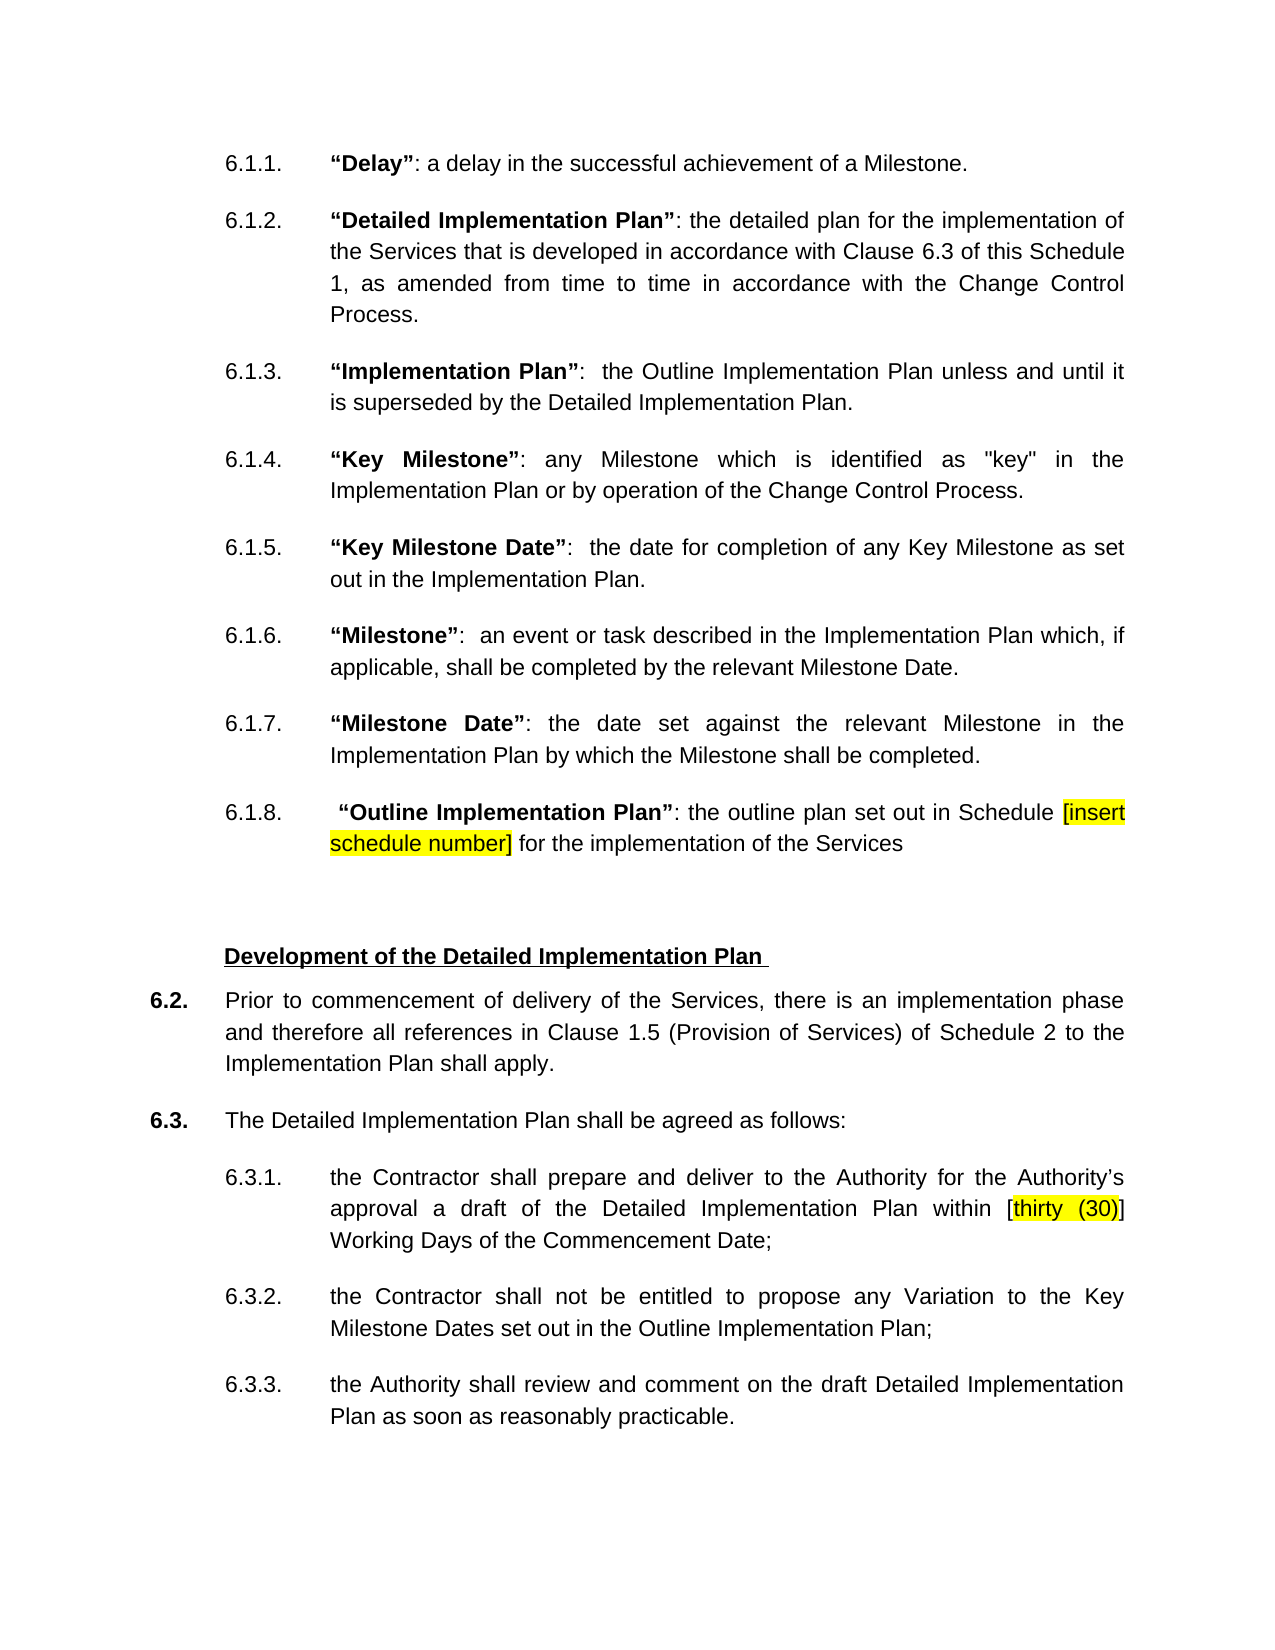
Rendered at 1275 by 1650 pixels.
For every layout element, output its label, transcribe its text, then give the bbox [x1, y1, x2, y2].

text “Key Milestone”: any Milestone which is identified as "key" in the Implementation Plan or by operation of the Change Control Process. [225, 446, 1125, 504]
list Development of the Detailed Implementation Plan [224, 943, 1125, 969]
text the Contractor shall prepare and deliver to the Authority for the Authority’s approval a draft of the Detailed Implementation Plan within [thirty (30)] Working Days of the Commencement Date; [225, 1163, 1125, 1253]
text “Detailed Implementation Plan”: the detailed plan for the implementation of the Services that is developed in accordance with Clause 6.3 of this Schedule 1, as amended from time to time in accordance with the Change Control Process. [225, 207, 1125, 328]
text “Key Milestone Date”: the date for completion of any Key Milestone as set out in the Implementation Plan. [225, 534, 1125, 592]
text the Contractor shall not be entitled to propose any Variation to the Key Milestone Dates set out in the Outline Implementation Plan; [225, 1283, 1125, 1341]
text “Delay”: a delay in the successful achievement of a Milestone. [225, 150, 1125, 176]
text “Implementation Plan”: the Outline Implementation Plan unless and until it is superseded by the Detailed Implementation Plan. [225, 358, 1125, 416]
text the Authority shall review and comment on the draft Detailed Implementation Plan as soon as reasonably practicable. [225, 1371, 1125, 1429]
text “Milestone Date”: the date set against the relevant Milestone in the Implementation Plan by which the Milestone shall be completed. [225, 710, 1125, 768]
text “Milestone”: an event or task described in the Implementation Plan which, if applicable, shall be completed by the relevant Milestone Date. [225, 622, 1125, 680]
text Prior to commencement of delivery of the Services, there is an implementation phase and therefore all references in Clause 1.5 (Provision of Services) of Schedule 2 to the Implementation Plan shall apply. [150, 987, 1125, 1077]
text “Outline Implementation Plan”: the outline plan set out in Schedule [insert schedule number] for the implementation of the Services [225, 798, 1125, 856]
text The Detailed Implementation Plan shall be agreed as follows: [150, 1107, 1125, 1133]
